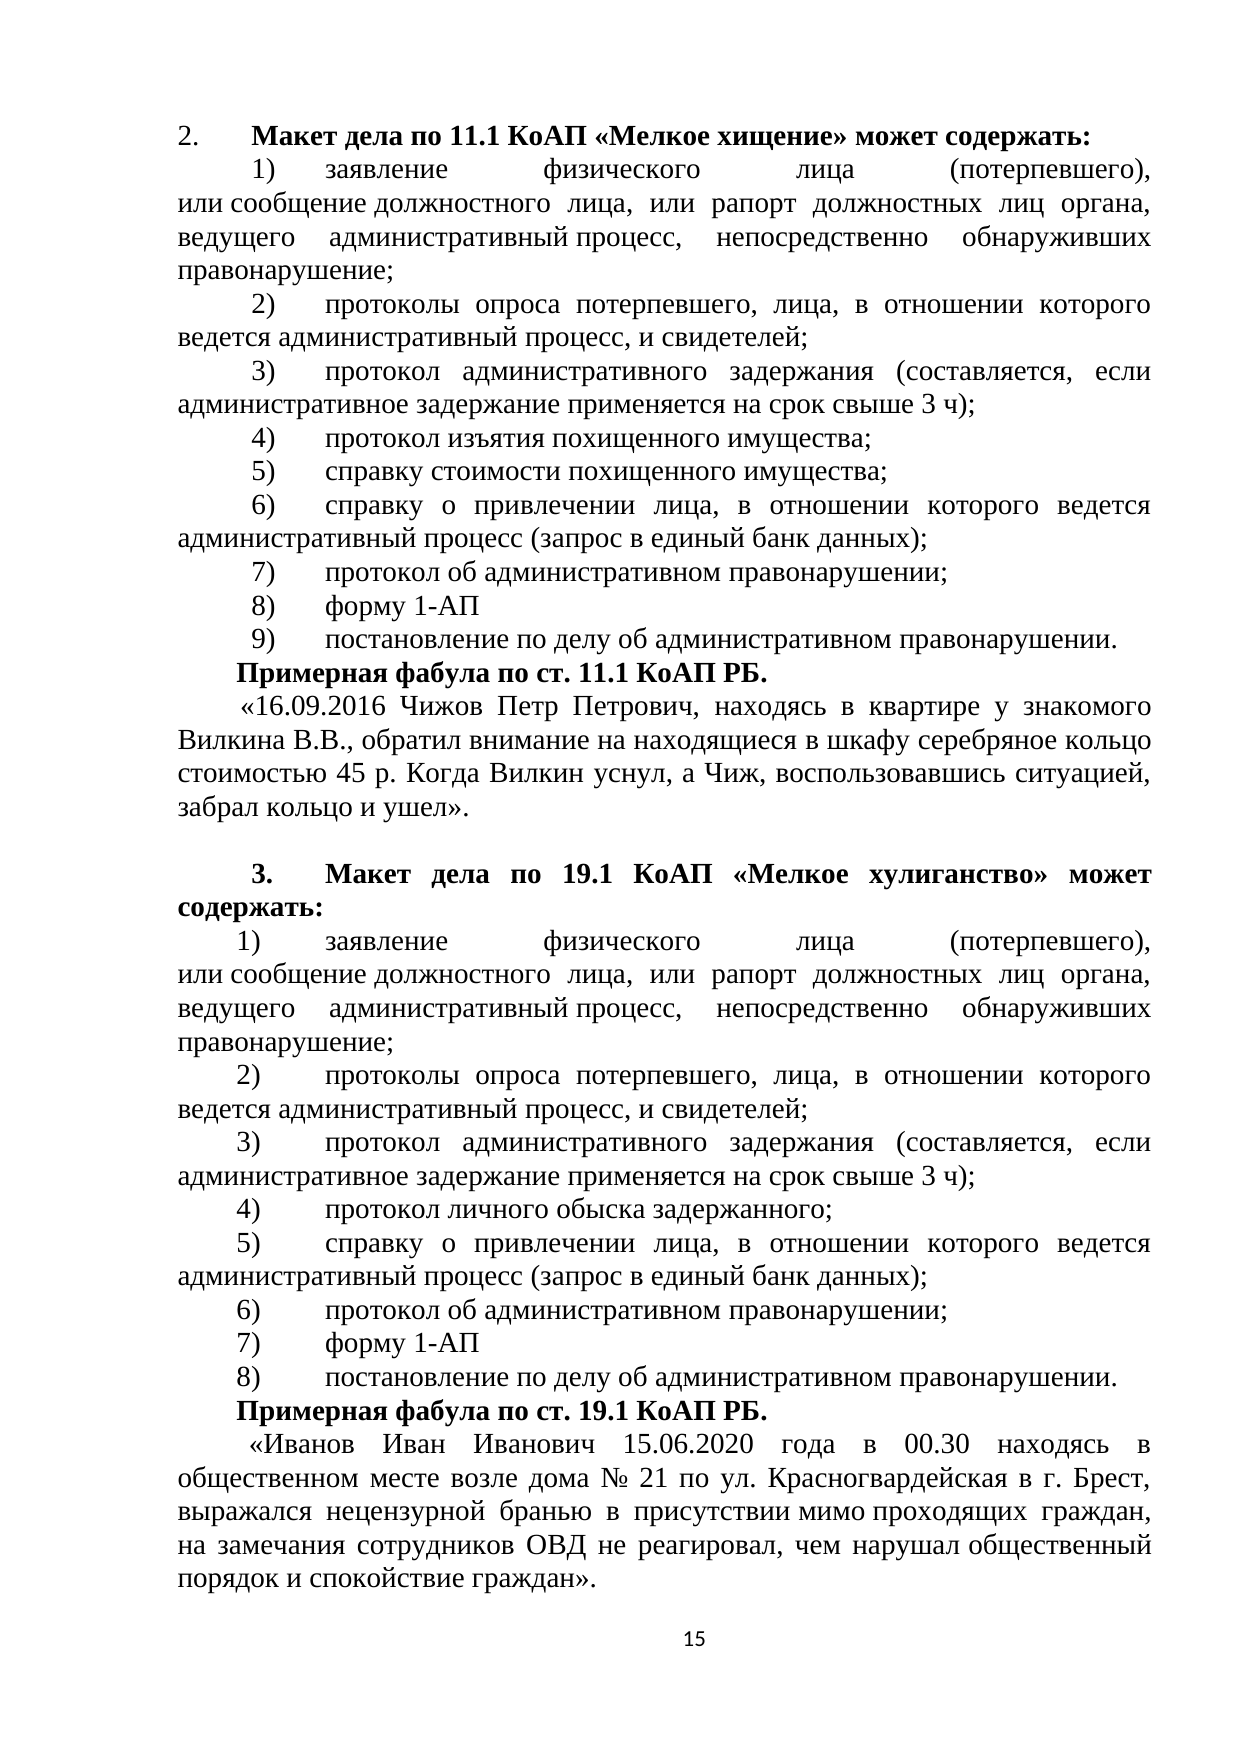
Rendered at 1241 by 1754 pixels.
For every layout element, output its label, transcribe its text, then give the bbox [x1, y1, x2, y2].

list протокол административного задержания (составляется, если административное задержание применяется на срок свыше 3 ч); [177, 1124, 1152, 1191]
list Макет дела по 11.1 КоАП «Мелкое хищение» может содержать: [177, 118, 1152, 152]
list протокол личного обыска задержанного; [177, 1191, 1152, 1225]
list протокол об административном правонарушении; [177, 554, 1152, 588]
text «Иванов Иван Иванович 15.06.2020 года в 00.30 находясь в общественном месте возле дома № 21 по ул. Красногвардейская в г. Брест, выражался нецензурной бранью в присутствии мимо проходящих граждан, на замечания сотрудников ОВД не реагировал, чем нарушал общественный порядок и спокойствие граждан». [177, 1426, 1152, 1594]
list Макет дела по 19.1 КоАП «Мелкое хулиганство» может содержать: [177, 856, 1152, 923]
list постановление по делу об административном правонарушении. [177, 1359, 1152, 1393]
list справку о привлечении лица, в отношении которого ведется административный процесс (запрос в единый банк данных); [177, 487, 1152, 554]
list заявление физического лица (потерпевшего), или сообщение должностного лица, или рапорт должностных лиц органа, ведущего административный процесс, непосредственно обнаруживших правонарушение; [177, 923, 1152, 1057]
list форму 1-АП [177, 588, 1152, 621]
list постановление по делу об административном правонарушении. [177, 621, 1152, 655]
text «16.09.2016 Чижов Петр Петрович, находясь в квартире у знакомого Вилкина В.В., обратил внимание на находящиеся в шкафу серебряное кольцо стоимостью 45 р. Когда Вилкин уснул, а Чиж, воспользовавшись ситуацией, забрал кольцо и ушел». [177, 688, 1152, 822]
list протоколы опроса потерпевшего, лица, в отношении которого ведется административный процесс, и свидетелей; [177, 286, 1152, 353]
list справку о привлечении лица, в отношении которого ведется административный процесс (запрос в единый банк данных); [177, 1225, 1152, 1292]
list форму 1-АП [177, 1326, 1152, 1359]
list протокол административного задержания (составляется, если административное задержание применяется на срок свыше 3 ч); [177, 353, 1152, 420]
list протокол изъятия похищенного имущества; [177, 420, 1152, 453]
text Примерная фабула по ст. 11.1 КоАП РБ. [177, 655, 1152, 688]
list заявление физического лица (потерпевшего), или сообщение должностного лица, или рапорт должностных лиц органа, ведущего административный процесс, непосредственно обнаруживших правонарушение; [177, 152, 1152, 286]
text Примерная фабула по ст. 19.1 КоАП РБ. [177, 1393, 1152, 1426]
list протокол об административном правонарушении; [177, 1292, 1152, 1326]
list протоколы опроса потерпевшего, лица, в отношении которого ведется административный процесс, и свидетелей; [177, 1057, 1152, 1124]
list справку стоимости похищенного имущества; [177, 453, 1152, 487]
